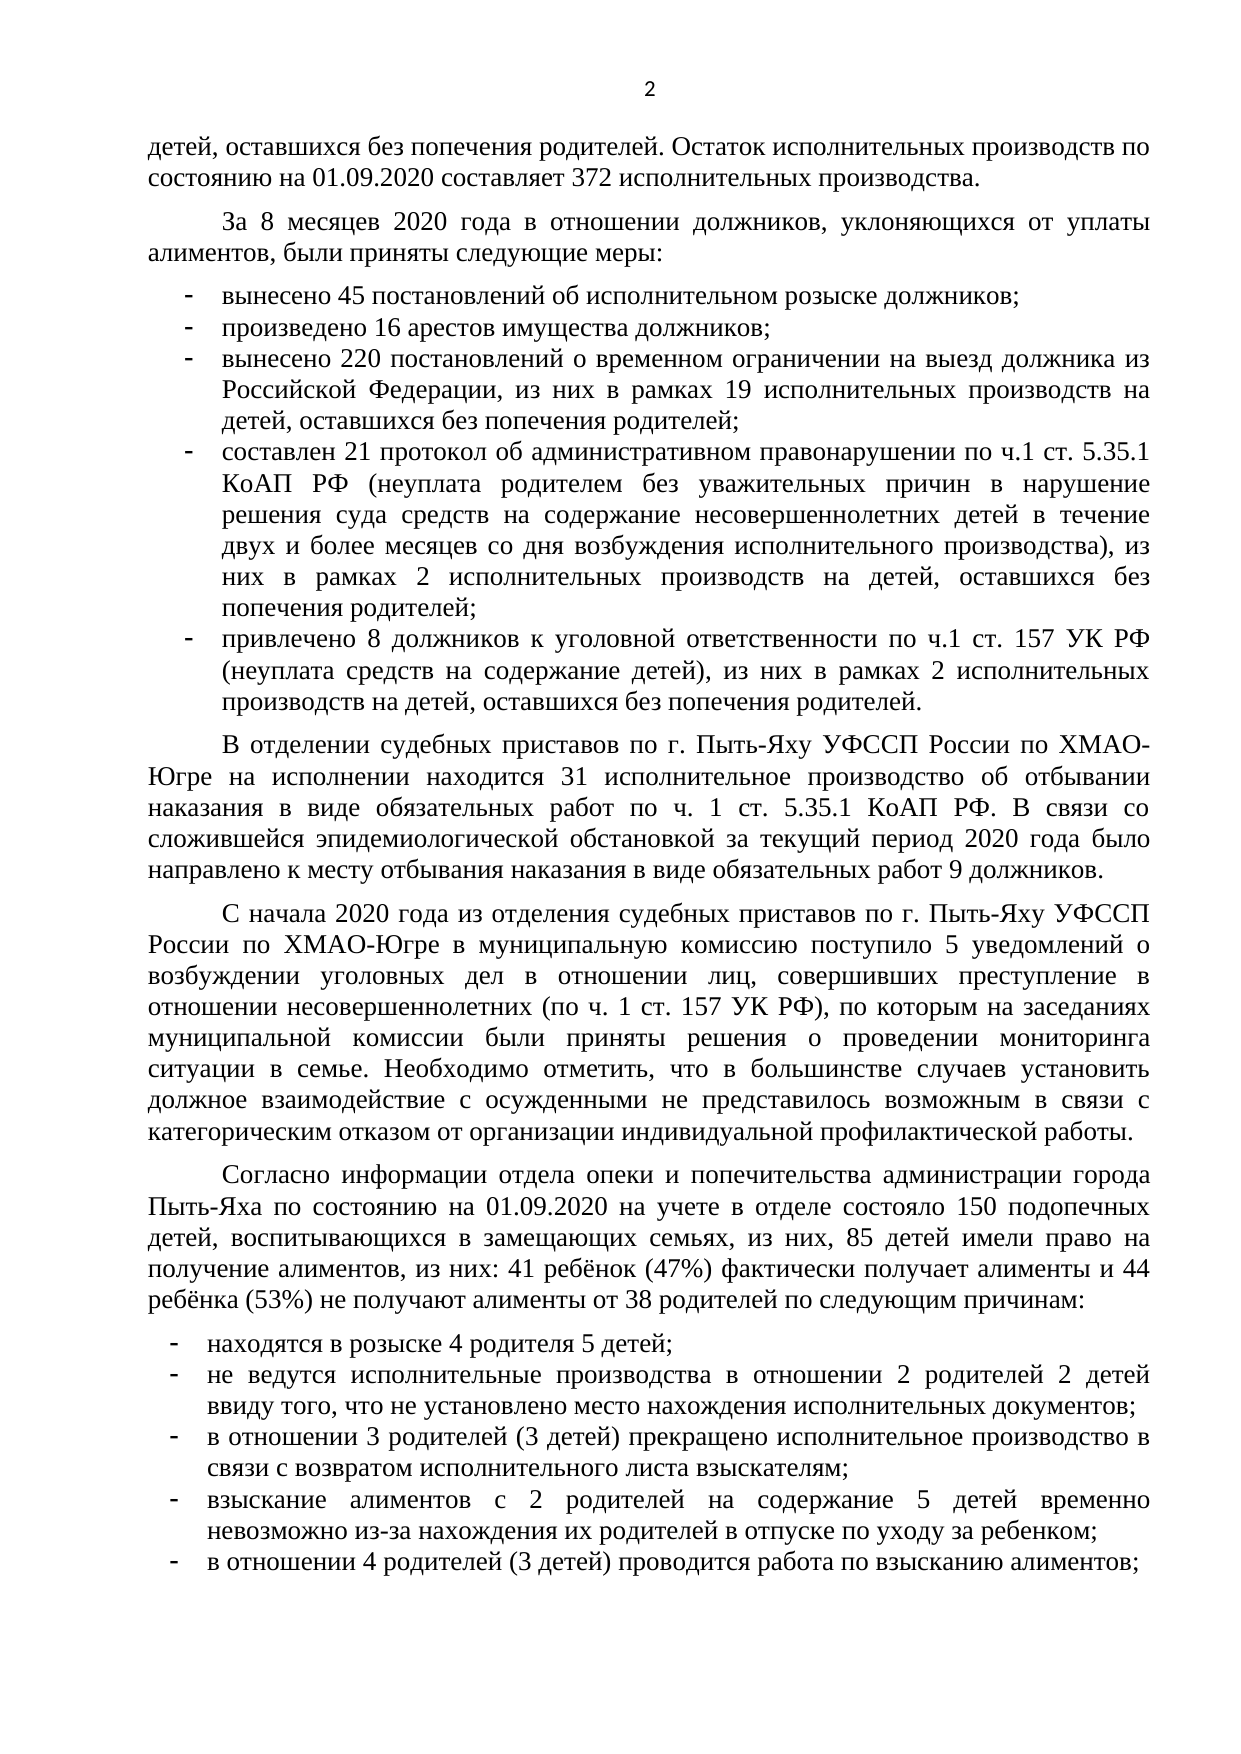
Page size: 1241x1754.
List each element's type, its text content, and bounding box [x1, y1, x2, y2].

list вынесено 45 постановлений об исполнительном розыске должников; [184, 279, 1152, 311]
list составлен 21 протокол об административном правонарушении по ч.1 ст. 5.35.1 КоАП РФ (неуплата родителем без уважительных причин в нарушение решения суда средств на содержание несовершеннолетних детей в течение двух и более месяцев со дня возбуждения исполнительного производства), из них в рамках 2 исполнительных производств на детей, оставшихся без попечения родителей; [184, 436, 1152, 622]
list в отношении 4 родителей (3 детей) проводится работа по взысканию алиментов; [169, 1545, 1152, 1576]
list взыскание алиментов с 2 родителей на содержание 5 детей временно невозможно из-за нахождения их родителей в отпуске по уходу за ребенком; [169, 1483, 1152, 1545]
text За 8 месяцев 2020 года в отношении должников, уклоняющихся от уплаты алиментов, были приняты следующие меры: [148, 205, 1152, 267]
list произведено 16 арестов имущества должников; [184, 311, 1152, 342]
list привлечено 8 должников к уголовной ответственности по ч.1 ст. 157 УК РФ (неуплата средств на содержание детей), из них в рамках 2 исполнительных производств на детей, оставшихся без попечения родителей. [184, 622, 1152, 716]
list в отношении 3 родителей (3 детей) прекращено исполнительное производство в связи с возвратом исполнительного листа взыскателям; [169, 1420, 1152, 1483]
list вынесено 220 постановлений о временном ограничении на выезд должника из Российской Федерации, из них в рамках 19 исполнительных производств на детей, оставшихся без попечения родителей; [184, 342, 1152, 436]
list находятся в розыске 4 родителя 5 детей; [169, 1327, 1152, 1358]
text Согласно информации отдела опеки и попечительства администрации города Пыть-Яха по состоянию на 01.09.2020 на учете в отделе состояло 150 подопечных детей, воспитывающихся в замещающих семьях, из них, 85 детей имели право на получение алиментов, из них: 41 ребёнок (47%) фактически получает алименты и 44 ребёнка (53%) не получают алименты от 38 родителей по следующим причинам: [148, 1158, 1152, 1314]
text В отделении судебных приставов по г. Пыть-Яху УФССП России по ХМАО-Югре на исполнении находится 31 исполнительное производство об отбывании наказания в виде обязательных работ по ч. 1 ст. 5.35.1 КоАП РФ. В связи со сложившейся эпидемиологической обстановкой за текущий период 2020 года было направлено к месту отбывания наказания в виде обязательных работ 9 должников. [148, 728, 1152, 884]
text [148, 130, 1152, 192]
list не ведутся исполнительные производства в отношении 2 родителей 2 детей ввиду того, что не установлено место нахождения исполнительных документов; [169, 1358, 1152, 1420]
text С начала 2020 года из отделения судебных приставов по г. Пыть-Яху УФССП России по ХМАО-Югре в муниципальную комиссию поступило 5 уведомлений о возбуждении уголовных дел в отношении лиц, совершивших преступление в отношении несовершеннолетних (по ч. 1 ст. 157 УК РФ), по которым на заседаниях муниципальной комиссии были приняты решения о проведении мониторинга ситуации в семье. Необходимо отметить, что в большинстве случаев установить должное взаимодействие с осужденными не представилось возможным в связи с категорическим отказом от организации индивидуальной профилактической работы. [148, 897, 1152, 1146]
